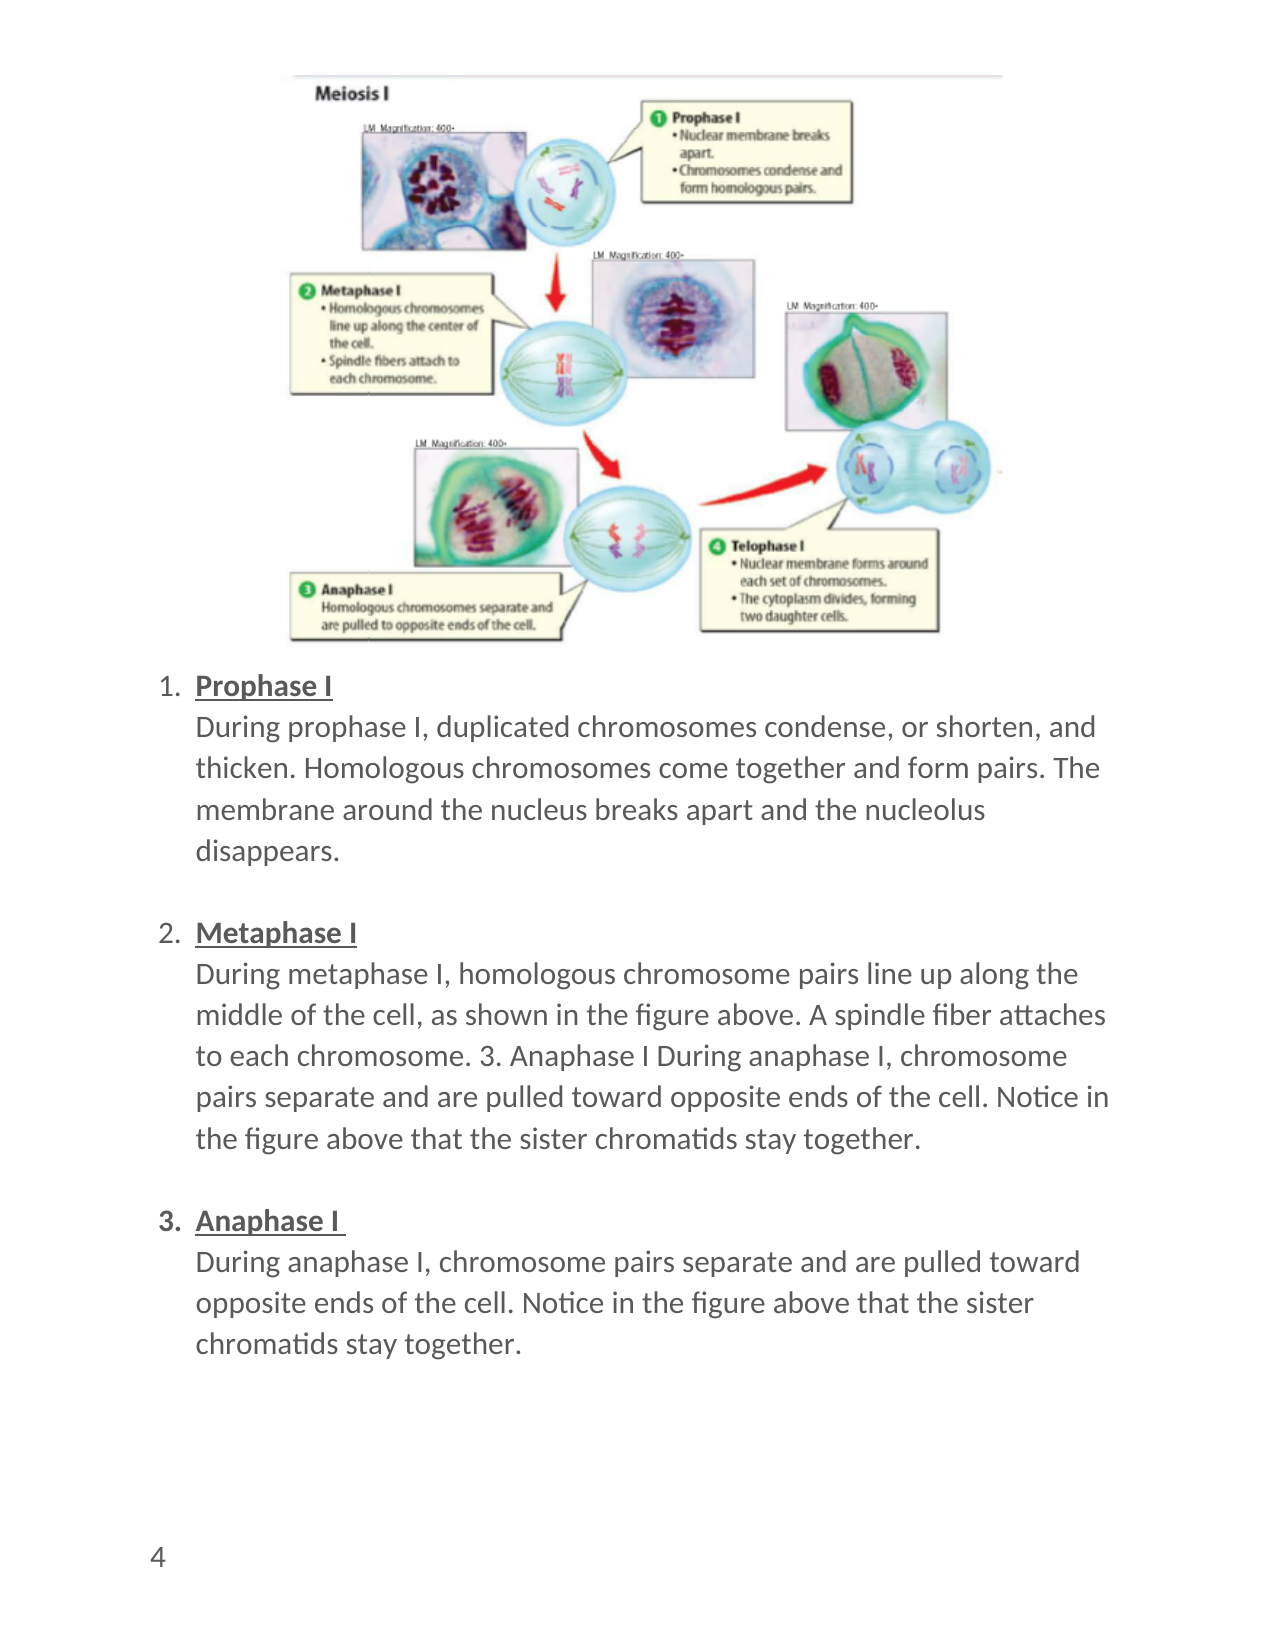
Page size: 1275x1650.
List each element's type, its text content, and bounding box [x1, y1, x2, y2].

list Prophase I [158, 666, 1125, 704]
list Anaphase I [158, 1201, 1125, 1239]
list During anaphase I, chromosome pairs separate and are pulled toward opposite ends of the cell. Notice in the figure above that the sister chromatids stay together. [195, 1242, 1125, 1363]
list During metaphase I, homologous chromosome pairs line up along the middle of the cell, as shown in the figure above. A spindle fiber attaches to each chromosome. 3. Anaphase I During anaphase I, chromosome pairs separate and are pulled toward opposite ends of the cell. Notice in the figure above that the sister chromatids stay together. [195, 954, 1125, 1157]
list Metaphase I [158, 913, 1125, 951]
list During prophase I, duplicated chromosomes condense, or shorten, and thicken. Homologous chromosomes come together and form pairs. The membrane around the nucleus breaks apart and the nucleolus disappears. [195, 707, 1125, 869]
picture [272, 75, 1003, 651]
